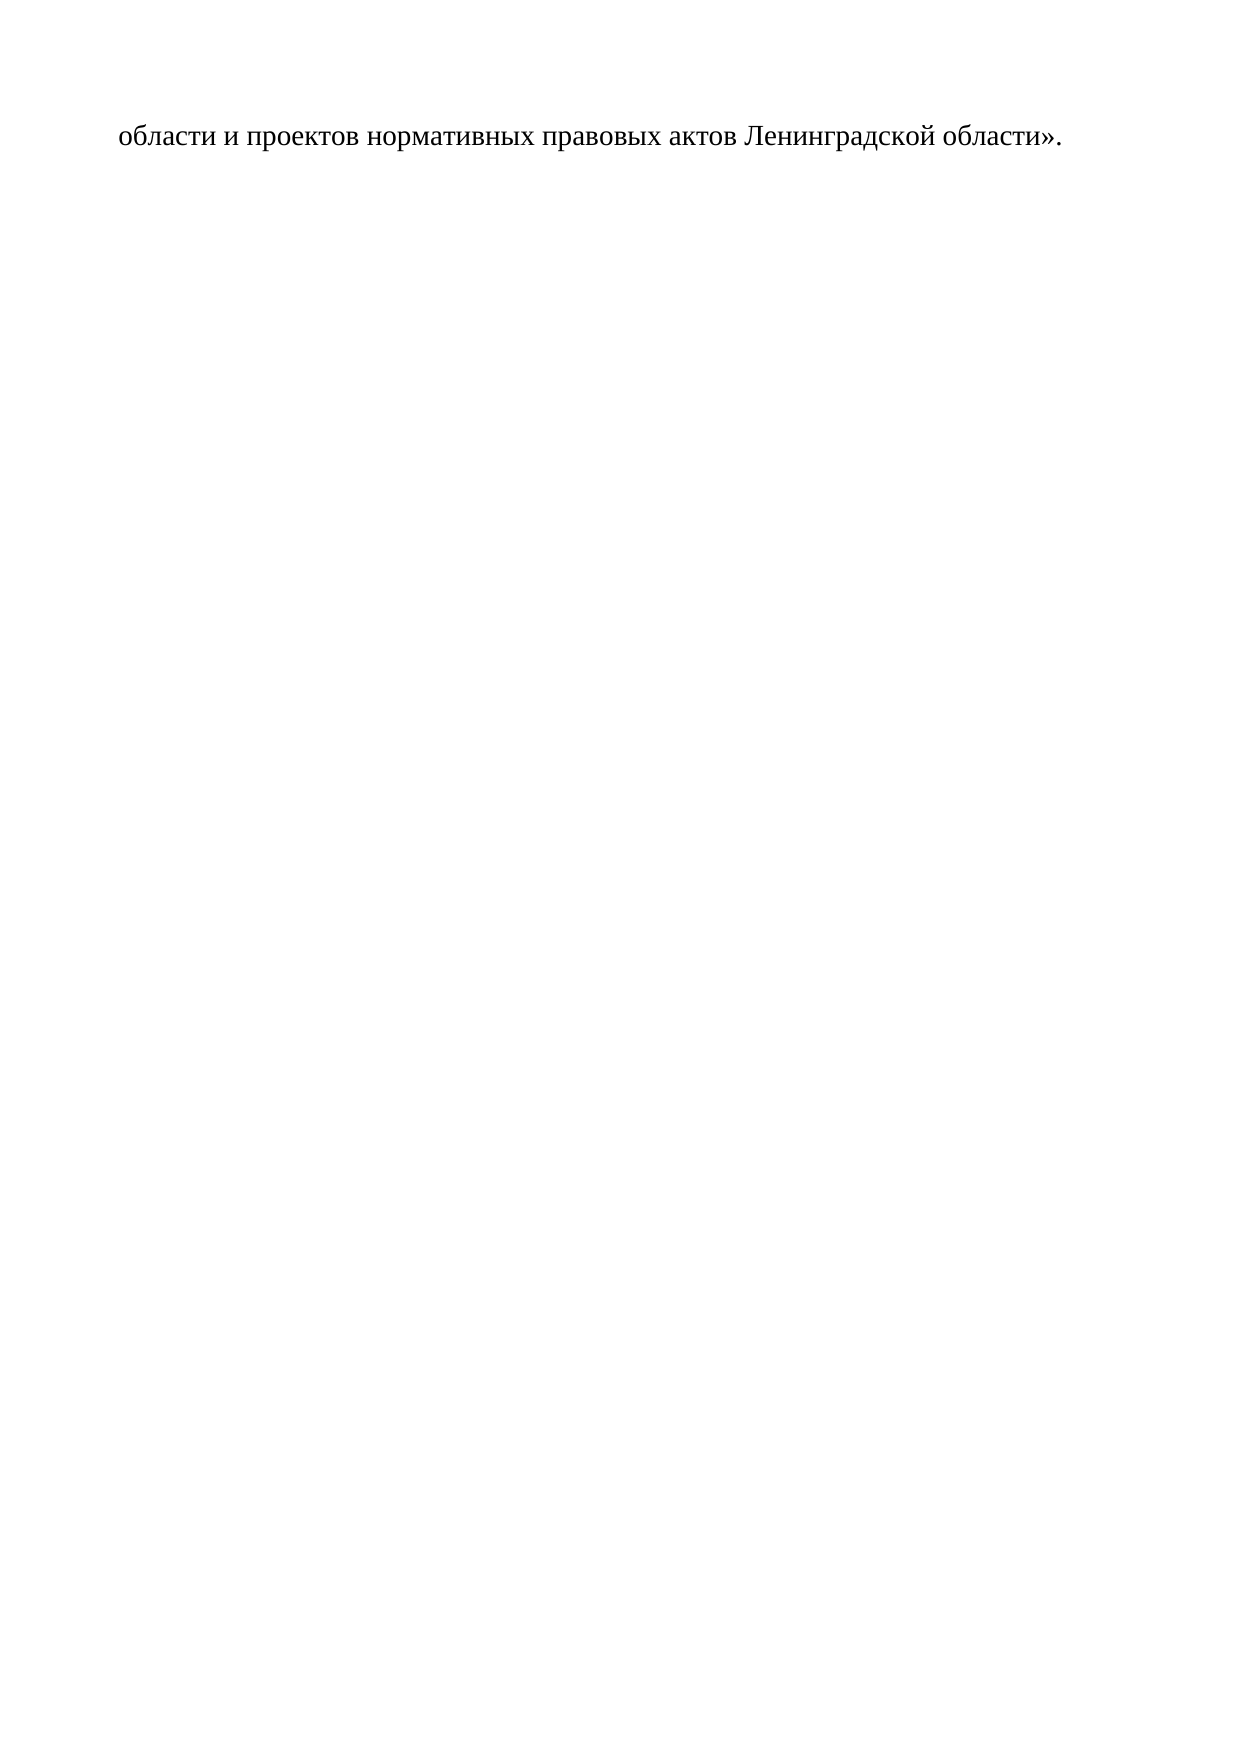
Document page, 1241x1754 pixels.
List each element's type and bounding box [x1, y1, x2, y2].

text [118, 118, 1181, 152]
